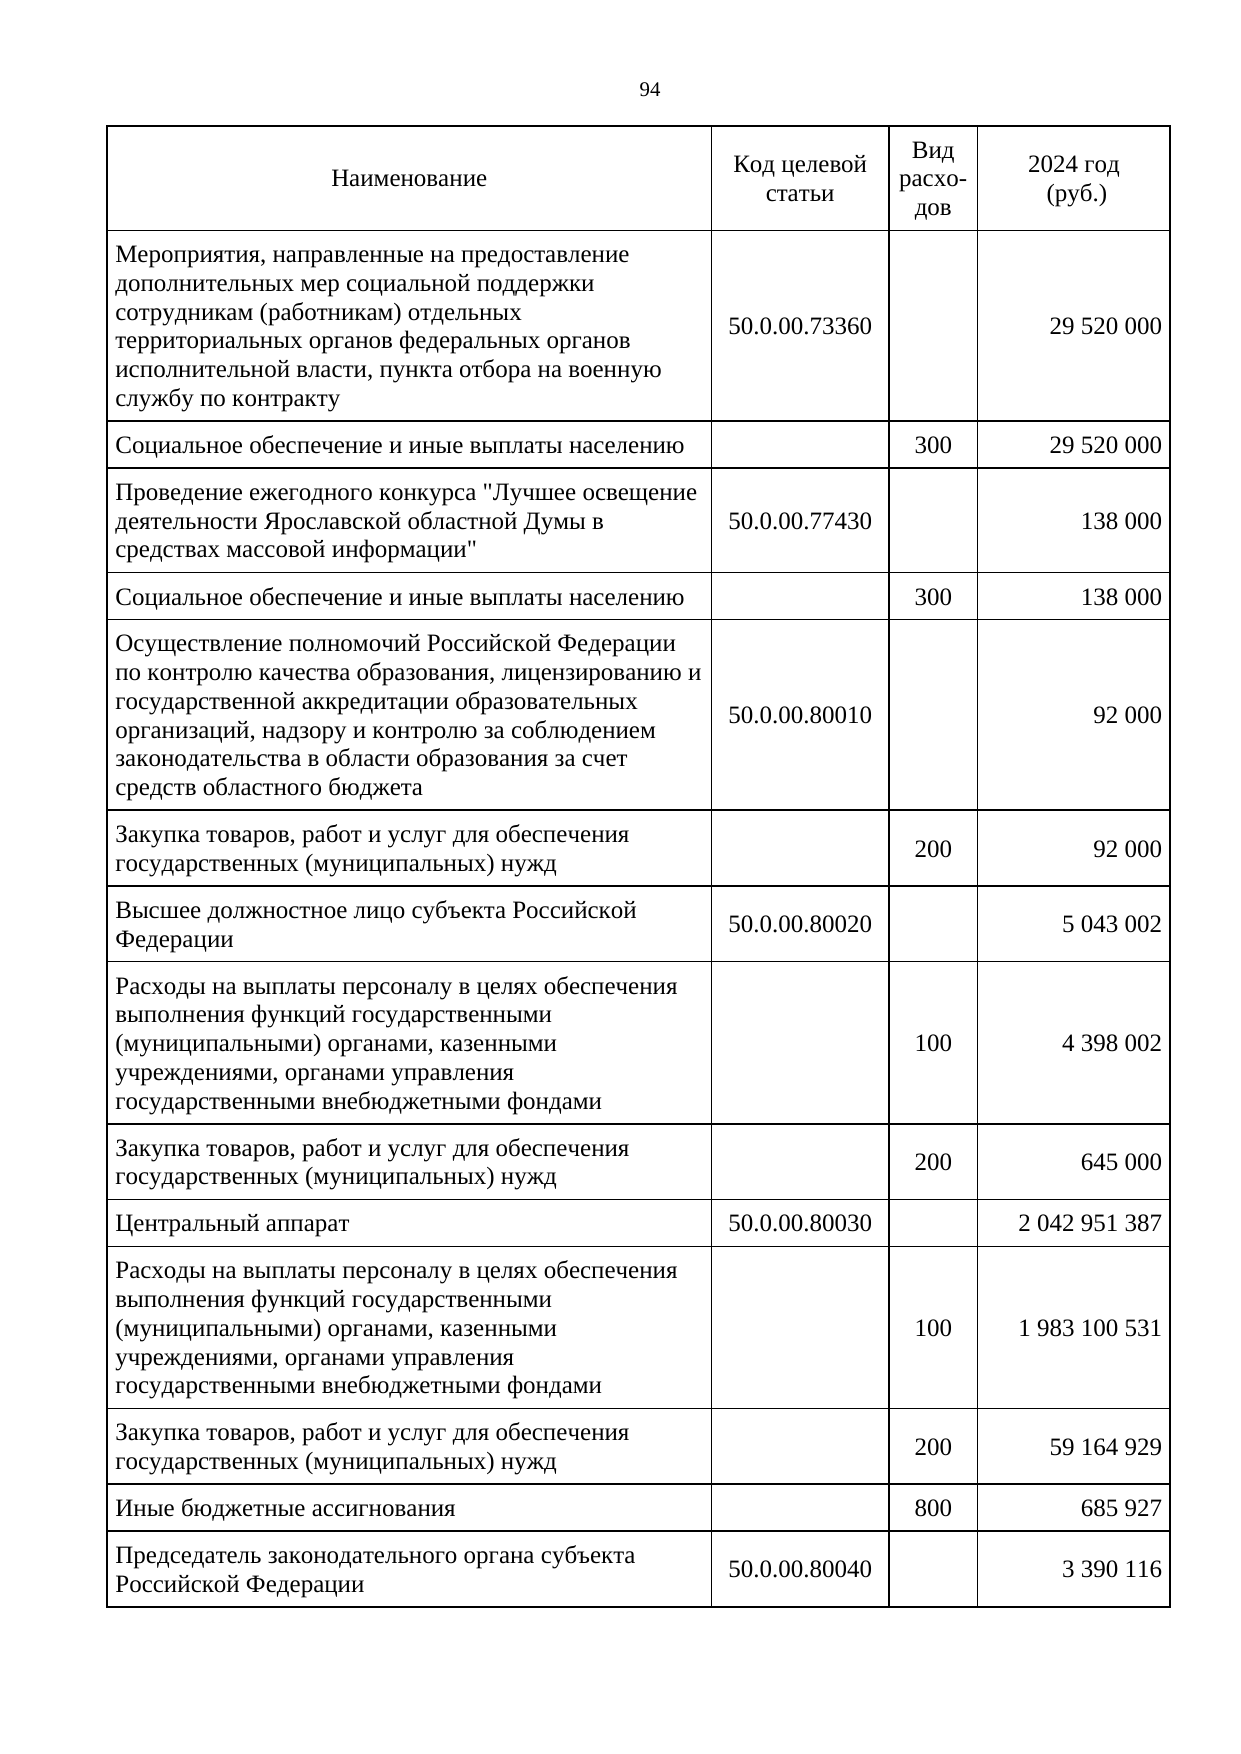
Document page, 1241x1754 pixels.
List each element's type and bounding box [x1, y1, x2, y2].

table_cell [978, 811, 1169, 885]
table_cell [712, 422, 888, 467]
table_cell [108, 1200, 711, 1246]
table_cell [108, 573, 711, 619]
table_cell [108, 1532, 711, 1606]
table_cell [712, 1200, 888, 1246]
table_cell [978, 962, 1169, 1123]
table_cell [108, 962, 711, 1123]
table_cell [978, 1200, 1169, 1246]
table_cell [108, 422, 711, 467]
table_header [890, 127, 977, 229]
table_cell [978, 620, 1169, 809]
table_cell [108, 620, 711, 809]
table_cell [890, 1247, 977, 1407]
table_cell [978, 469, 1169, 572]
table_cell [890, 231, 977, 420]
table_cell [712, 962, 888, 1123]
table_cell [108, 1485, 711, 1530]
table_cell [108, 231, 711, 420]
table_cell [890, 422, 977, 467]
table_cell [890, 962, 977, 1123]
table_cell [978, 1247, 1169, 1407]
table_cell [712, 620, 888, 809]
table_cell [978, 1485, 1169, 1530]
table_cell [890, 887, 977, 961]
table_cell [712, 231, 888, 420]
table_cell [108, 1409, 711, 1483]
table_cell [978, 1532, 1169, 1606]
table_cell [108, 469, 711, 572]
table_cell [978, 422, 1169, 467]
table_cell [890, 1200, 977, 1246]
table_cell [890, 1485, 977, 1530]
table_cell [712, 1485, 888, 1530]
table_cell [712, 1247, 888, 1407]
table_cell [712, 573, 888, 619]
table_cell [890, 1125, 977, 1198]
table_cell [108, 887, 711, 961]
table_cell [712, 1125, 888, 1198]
table_header [978, 127, 1169, 229]
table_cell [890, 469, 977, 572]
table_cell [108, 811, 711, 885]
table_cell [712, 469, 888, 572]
table_header [712, 127, 888, 229]
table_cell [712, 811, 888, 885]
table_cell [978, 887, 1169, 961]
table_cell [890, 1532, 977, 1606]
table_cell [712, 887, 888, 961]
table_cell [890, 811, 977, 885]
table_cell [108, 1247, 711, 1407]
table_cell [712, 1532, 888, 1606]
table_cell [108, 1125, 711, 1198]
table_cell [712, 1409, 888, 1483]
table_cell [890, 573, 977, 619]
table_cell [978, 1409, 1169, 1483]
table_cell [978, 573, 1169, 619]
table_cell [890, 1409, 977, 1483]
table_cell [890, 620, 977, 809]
table_header [108, 127, 711, 229]
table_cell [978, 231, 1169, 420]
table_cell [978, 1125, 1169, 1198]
